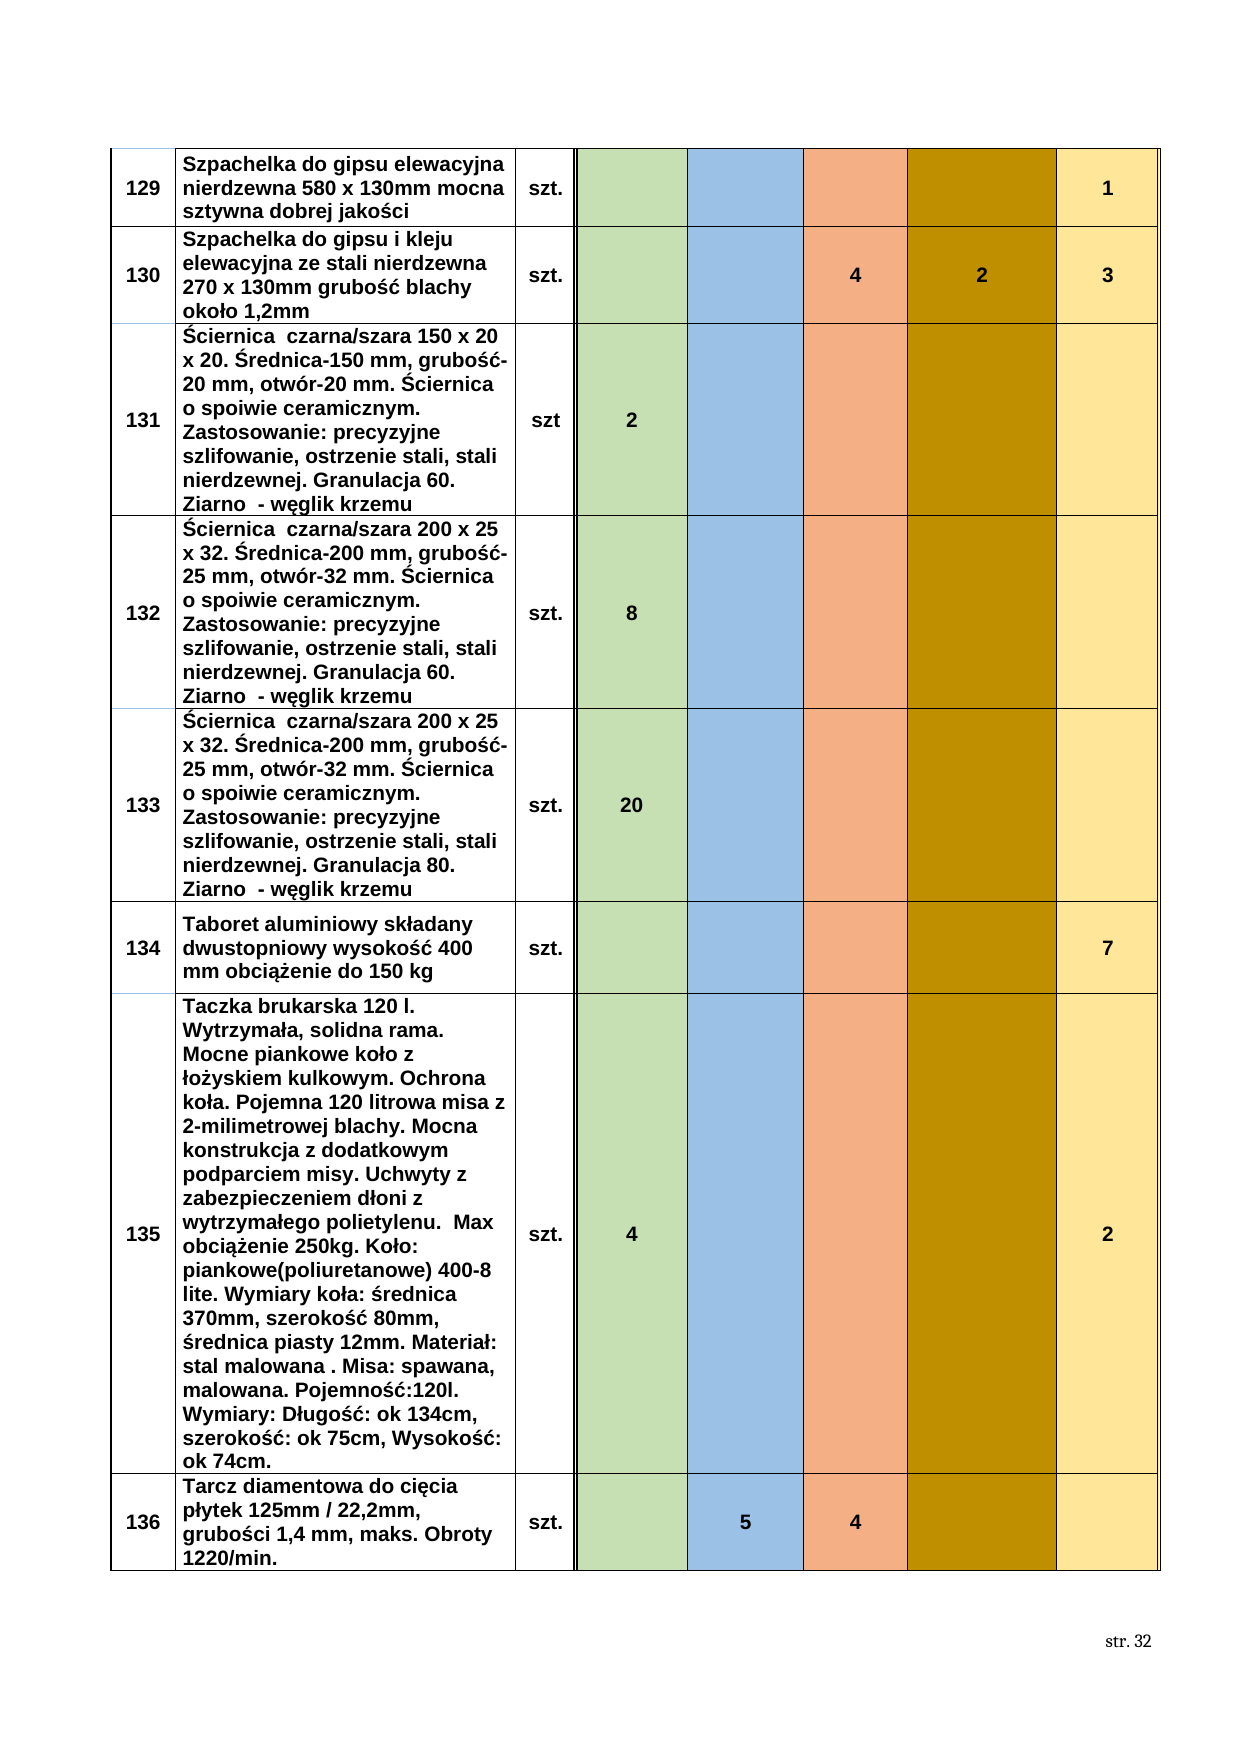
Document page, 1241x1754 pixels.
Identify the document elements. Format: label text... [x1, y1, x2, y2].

table_cell [804, 994, 907, 1473]
table_cell Tarcz diamentowa do cięcia płytek 125mm / 22,2mm, grubości 1,4 mm, maks. Obroty 1220/min. [176, 1474, 515, 1570]
table_cell Ściernica czarna/szara 150 x 20 x 20. Średnica-150 mm, grubość-20 mm, otwór-20 mm. Ściernica o spoiwie ceramicznym. Zastosowanie: precyzyjne szlifowanie, ostrzenie stali, stali nierdzewnej. Granulacja 60. Ziarno - węglik krzemu [176, 324, 515, 515]
table_cell [688, 994, 803, 1473]
table_cell 131 [112, 324, 175, 515]
table_cell 135 [112, 994, 175, 1473]
table_cell szt. [516, 149, 573, 226]
table_cell szt. [516, 1474, 573, 1570]
table_cell 132 [112, 516, 175, 708]
table_cell [908, 149, 1056, 226]
table_cell Ściernica czarna/szara 200 x 25 x 32. Średnica-200 mm, grubość-25 mm, otwór-32 mm. Ściernica o spoiwie ceramicznym. Zastosowanie: precyzyjne szlifowanie, ostrzenie stali, stali nierdzewnej. Granulacja 60. Ziarno - węglik krzemu [176, 516, 515, 708]
table_cell 3 [1057, 227, 1157, 323]
table_cell [1057, 516, 1157, 708]
table_cell [908, 994, 1056, 1473]
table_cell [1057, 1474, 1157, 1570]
table_cell [578, 149, 687, 226]
table_cell 8 [578, 516, 687, 708]
table_cell 7 [1057, 902, 1157, 993]
table_cell [908, 709, 1056, 901]
table_cell [1057, 324, 1157, 515]
table_cell [908, 324, 1056, 515]
table_cell [804, 516, 907, 708]
table_cell Szpachelka do gipsu i kleju elewacyjna ze stali nierdzewna 270 x 130mm grubość blachy około 1,2mm [176, 227, 515, 323]
table_cell Taczka brukarska 120 l. Wytrzymała, solidna rama. Mocne piankowe koło z łożyskiem kulkowym. Ochrona koła. Pojemna 120 litrowa misa z 2-milimetrowej blachy. Mocna konstrukcja z dodatkowym podparciem misy. Uchwyty z zabezpieczeniem dłoni z wytrzymałego polietylenu. Max obciążenie 250kg. Koło: piankowe(poliuretanowe) 400-8 lite. Wymiary koła: średnica 370mm, szerokość 80mm, średnica piasty 12mm. Materiał: stal malowana . Misa: spawana, malowana. Pojemność:120l. Wymiary: Długość: ok 134cm, szerokość: ok 75cm, Wysokość: ok 74cm. [176, 994, 515, 1473]
table_cell 2 [578, 324, 687, 515]
table_cell [688, 709, 803, 901]
table_cell [688, 324, 803, 515]
table_cell 4 [804, 1474, 907, 1570]
table_cell szt [516, 324, 573, 515]
table_cell Szpachelka do gipsu elewacyjna nierdzewna 580 x 130mm mocna sztywna dobrej jakości [176, 149, 515, 226]
table_cell [578, 902, 687, 993]
table_cell [688, 516, 803, 708]
table_cell szt. [516, 516, 573, 708]
table_cell [804, 324, 907, 515]
table_cell szt. [516, 902, 573, 993]
table_cell 136 [112, 1474, 175, 1570]
table_cell Taboret aluminiowy składany dwustopniowy wysokość 400 mm obciążenie do 150 kg [176, 902, 515, 993]
table_cell 133 [112, 709, 175, 901]
table_cell 134 [112, 902, 175, 993]
table_cell 130 [112, 227, 175, 323]
table_cell [578, 227, 687, 323]
table_cell 1 [1057, 149, 1157, 226]
table_cell [804, 709, 907, 901]
table_cell 129 [112, 149, 175, 226]
table_cell [688, 227, 803, 323]
table_cell [908, 902, 1056, 993]
table_cell 4 [804, 227, 907, 323]
table_cell [908, 516, 1056, 708]
table_cell 20 [578, 709, 687, 901]
table_cell [578, 1474, 687, 1570]
table_cell [688, 149, 803, 226]
table_cell szt. [516, 227, 573, 323]
table_cell szt. [516, 994, 573, 1473]
table_cell 2 [1057, 994, 1157, 1473]
table_cell [688, 902, 803, 993]
table_cell [1057, 709, 1157, 901]
table_cell 4 [578, 994, 687, 1473]
table_cell szt. [516, 709, 573, 901]
table_cell [804, 149, 907, 226]
table_cell 2 [908, 227, 1056, 323]
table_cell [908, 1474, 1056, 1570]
table_cell [804, 902, 907, 993]
table_cell Ściernica czarna/szara 200 x 25 x 32. Średnica-200 mm, grubość-25 mm, otwór-32 mm. Ściernica o spoiwie ceramicznym. Zastosowanie: precyzyjne szlifowanie, ostrzenie stali, stali nierdzewnej. Granulacja 80. Ziarno - węglik krzemu [176, 709, 515, 901]
table_cell 5 [688, 1474, 803, 1570]
